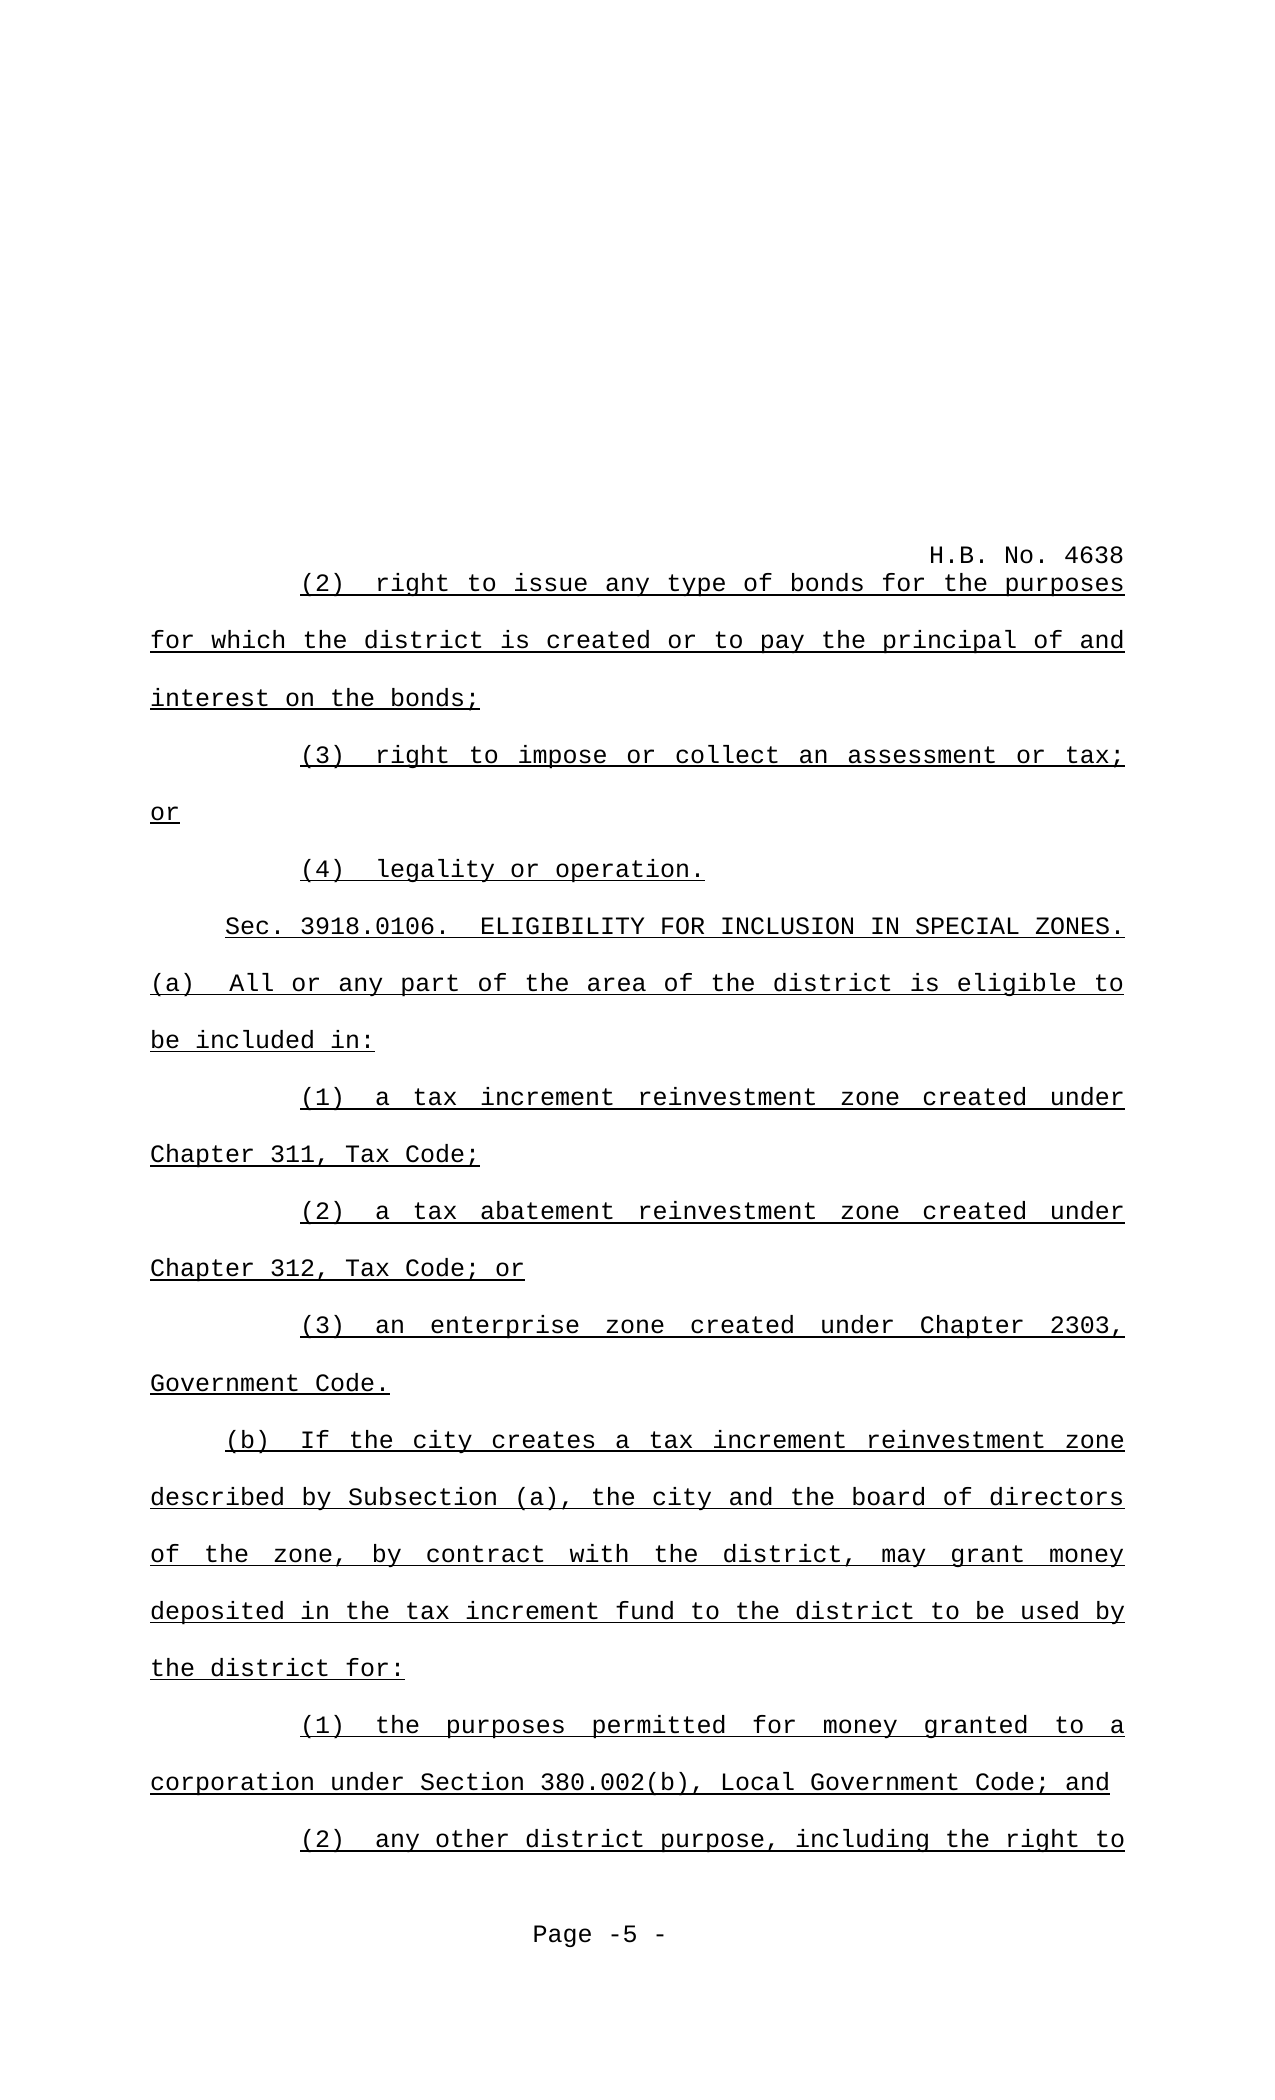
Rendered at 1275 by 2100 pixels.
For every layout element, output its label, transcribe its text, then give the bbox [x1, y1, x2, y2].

text (b) If the city creates a tax increment reinvestment zone described by Subsection (a), the city and the board of directors of the zone, by contract with the district, may grant money deposited in the tax increment fund to the district to be used by the district for: [150, 1566, 1125, 1622]
text (1) the purposes permitted for money granted to a corporation under Section 380.002(b), Local Government Code; and [150, 1712, 1125, 1798]
text (3) an enterprise zone created under Chapter 2303, Government Code. [150, 1313, 1125, 1398]
text (1) a tax increment reinvestment zone created under Chapter 311, Tax Code; [150, 1084, 1125, 1170]
text (b) If the city creates a tax increment reinvestment zone described by Subsection (a), the city and the board of directors of the zone, by contract with the district, may grant money deposited in the tax increment fund to the district to be used by the district for: [150, 1623, 1125, 1684]
text Sec. 3918.0106. ELIGIBILITY FOR INCLUSION IN SPECIAL ZONES. (a) All or any part of the area of the district is eligible to be included in: [150, 913, 1125, 1056]
text (2) right to issue any type of bonds for the purposes for which the district is created or to pay the principal of and interest on the bonds; [150, 653, 1125, 713]
text (b) If the city creates a tax increment reinvestment zone described by Subsection (a), the city and the board of directors of the zone, by contract with the district, may grant money deposited in the tax increment fund to the district to be used by the district for: [150, 1427, 1125, 1508]
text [150, 1827, 1125, 1855]
text (4) legality or operation. [150, 856, 1125, 885]
text (2) a tax abatement reinvestment zone created under Chapter 312, Tax Code; or [150, 1199, 1125, 1284]
text (2) right to issue any type of bonds for the purposes for which the district is created or to pay the principal of and interest on the bonds; [150, 571, 1125, 651]
text (3) right to impose or collect an assessment or tax; or [150, 742, 1125, 828]
text (b) If the city creates a tax increment reinvestment zone described by Subsection (a), the city and the board of directors of the zone, by contract with the district, may grant money deposited in the tax increment fund to the district to be used by the district for: [150, 1509, 1125, 1565]
